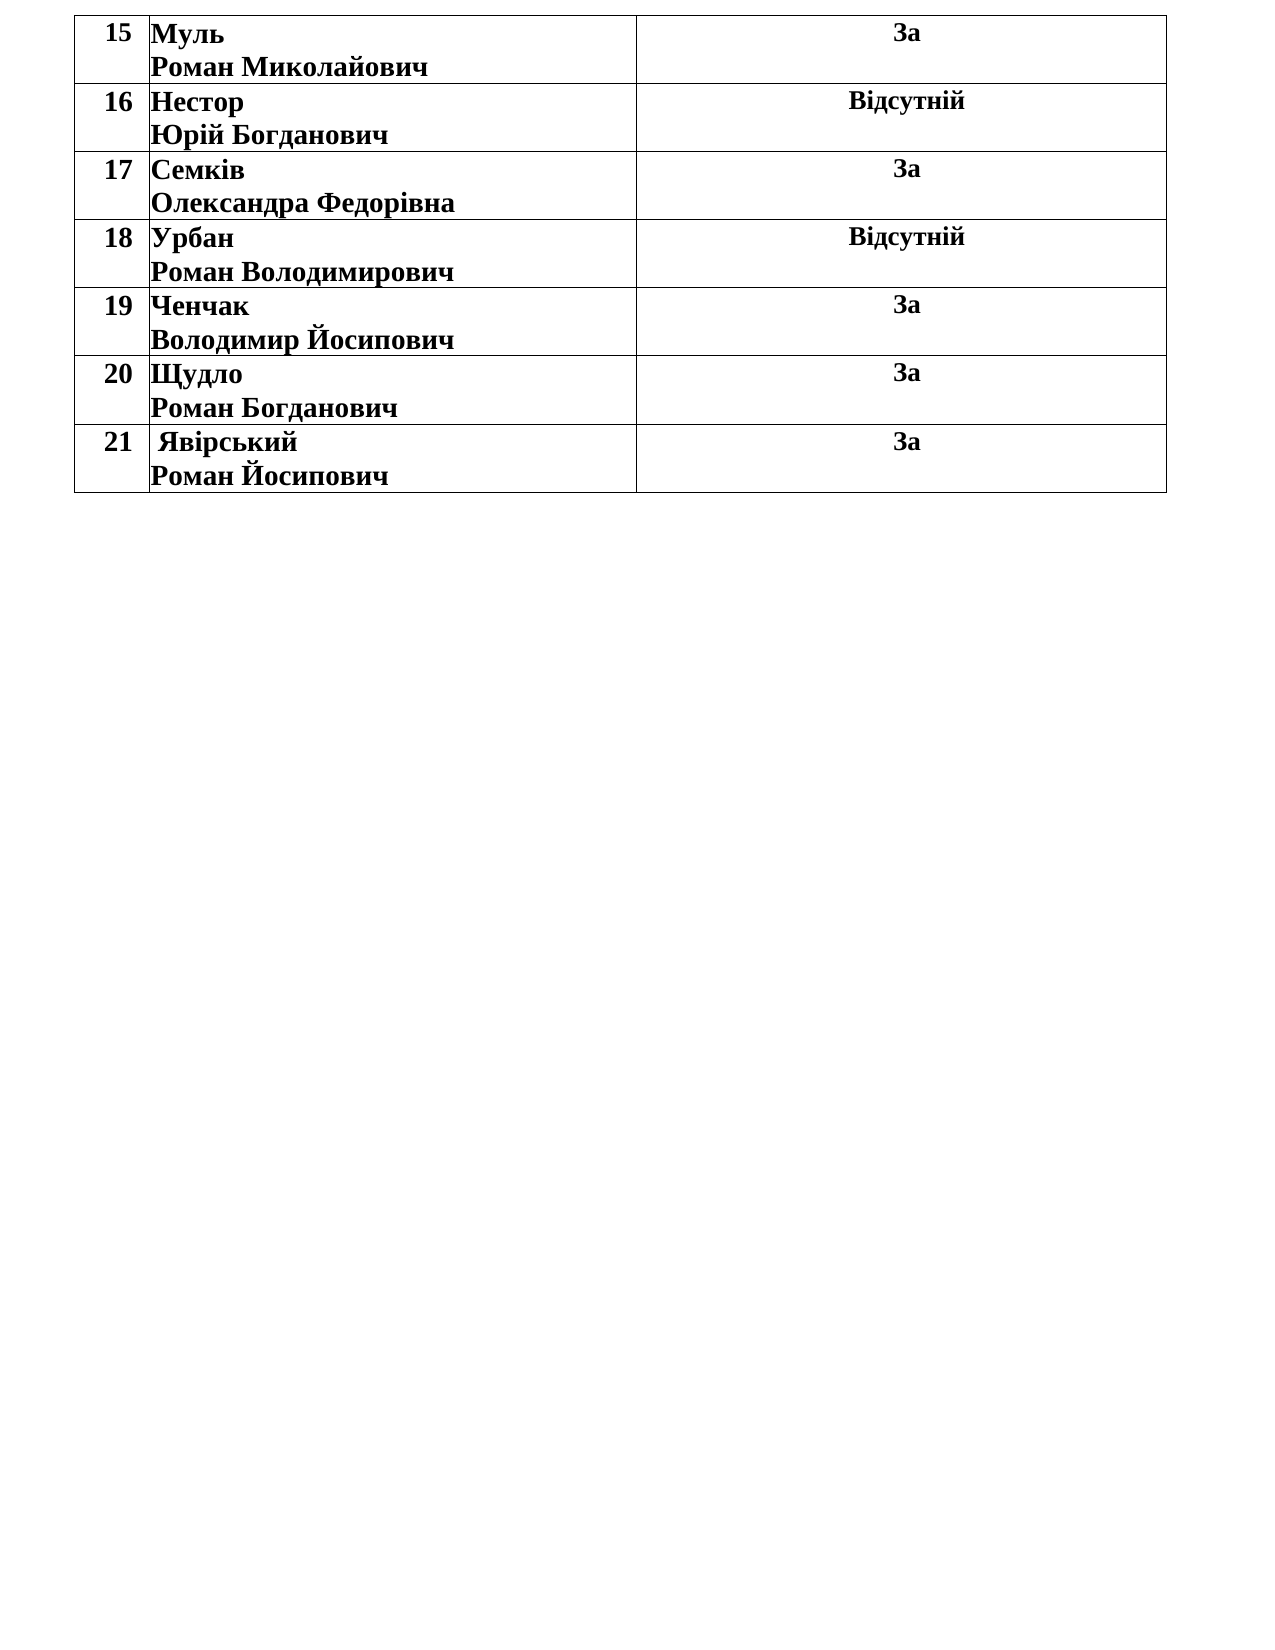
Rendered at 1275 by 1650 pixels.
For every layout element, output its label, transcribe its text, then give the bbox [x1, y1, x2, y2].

table_cell 20 [75, 356, 149, 423]
table_cell Муль Роман Миколайович [150, 16, 636, 83]
table_cell Урбан Роман Володимирович [150, 220, 636, 287]
table_cell Відсутній [637, 220, 1166, 287]
table_cell Семків Олександра Федорівна [150, 152, 636, 219]
table_cell Ченчак Володимир Йосипович [150, 288, 636, 355]
table_cell 19 [75, 288, 149, 355]
table_cell Щудло Роман Богданович [150, 356, 636, 423]
table_cell 17 [75, 152, 149, 219]
table_cell За [637, 152, 1166, 219]
table_cell 21 [75, 425, 149, 492]
table_cell 16 [75, 84, 149, 151]
table_cell За [637, 356, 1166, 423]
table_cell Нестор Юрій Богданович [150, 84, 636, 151]
table_cell 15 [75, 16, 149, 83]
table_cell За [637, 288, 1166, 355]
table_cell За [637, 425, 1166, 492]
table_cell Явірський Роман Йосипович [150, 425, 636, 492]
table_cell 18 [75, 220, 149, 287]
table_cell Відсутній [637, 84, 1166, 151]
table_cell За [637, 16, 1166, 83]
